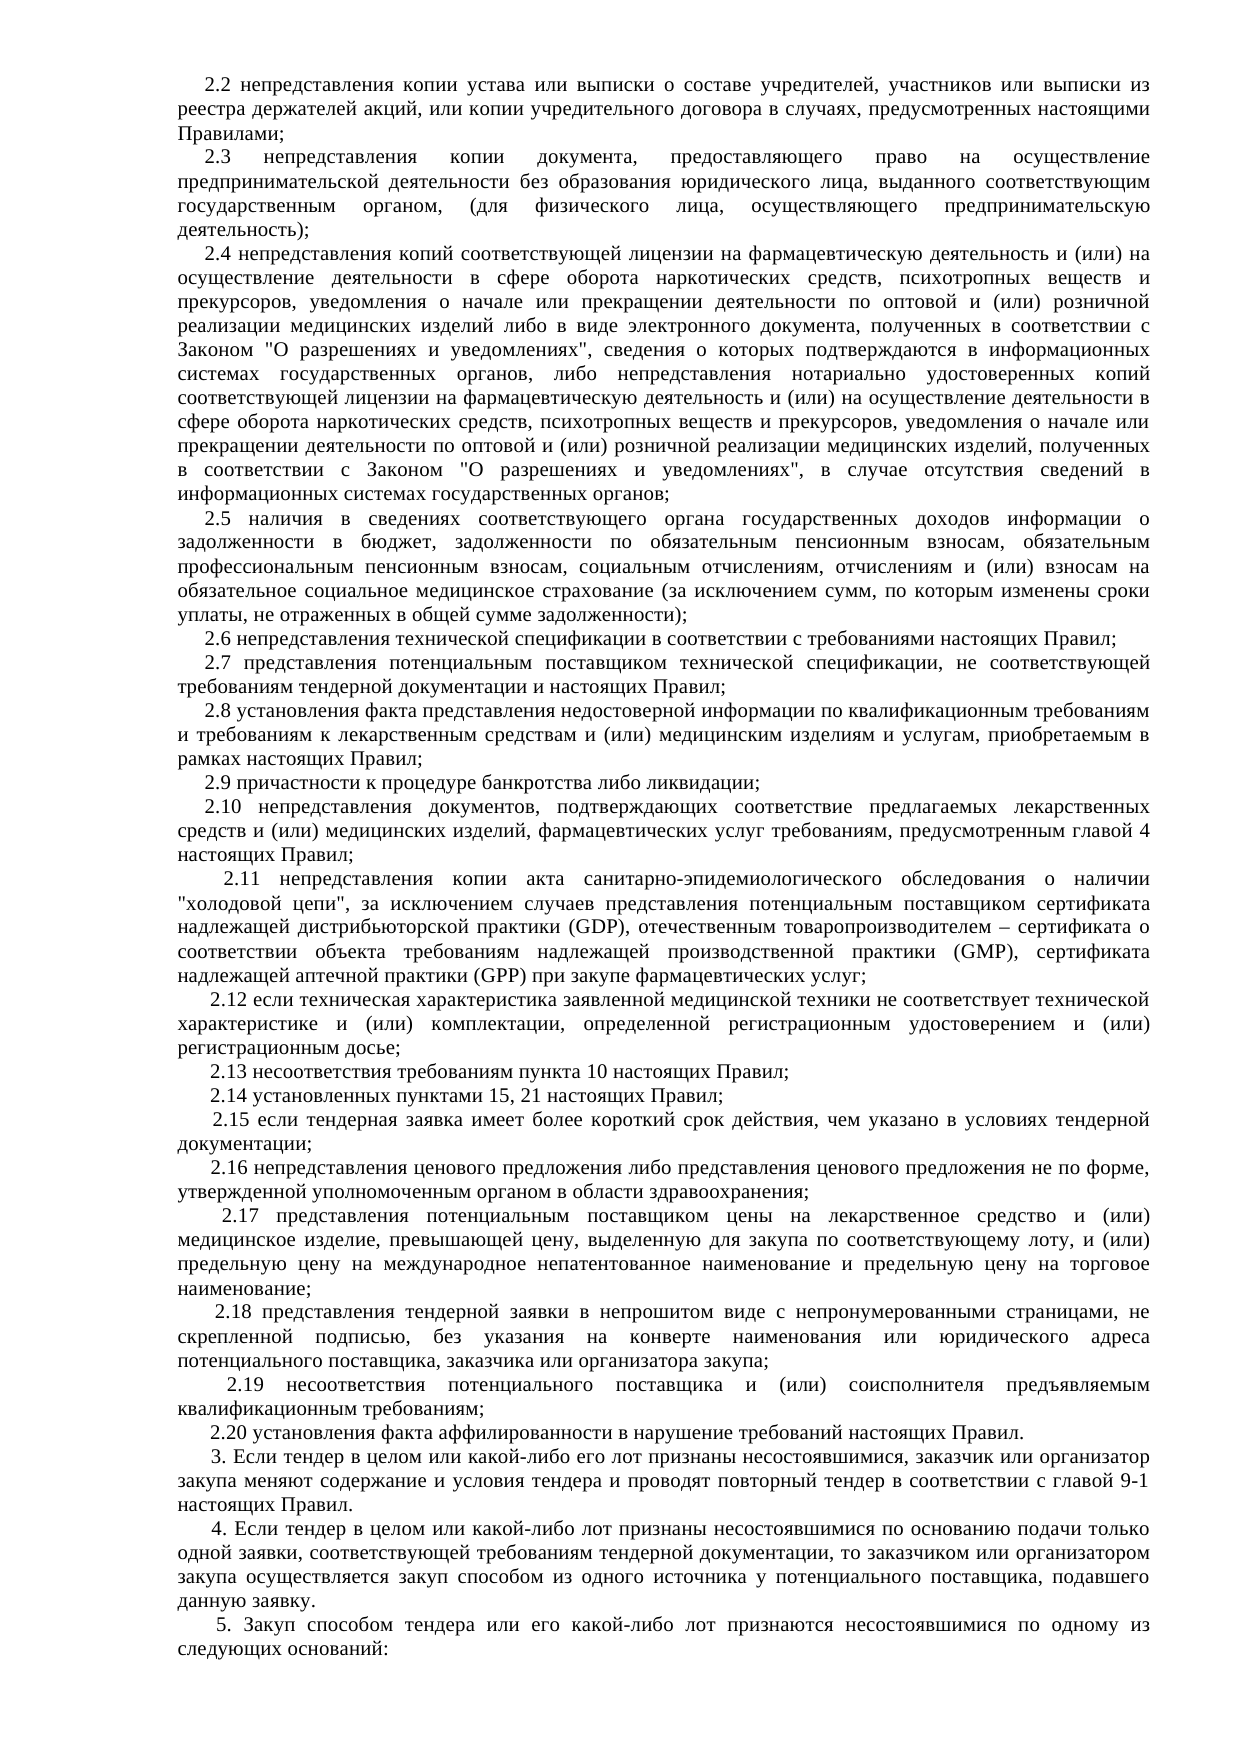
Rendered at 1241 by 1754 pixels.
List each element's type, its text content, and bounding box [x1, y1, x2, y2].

text 3. Если тендер в целом или какой-либо его лот признаны несостоявшимися, заказчик или организатор закупа меняют содержание и условия тендера и проводят повторный тендер в соответствии с главой 9-1 настоящих Правил. [177, 1444, 1152, 1516]
text 2.16 непредставления ценового предложения либо представления ценового предложения не по форме, утвержденной уполномоченным органом в области здравоохранения; [177, 1155, 1152, 1203]
text 2.4 непредставления копий соответствующей лицензии на фармацевтическую деятельность и (или) на осуществление деятельности в сфере оборота наркотических средств, психотропных веществ и прекурсоров, уведомления о начале или прекращении деятельности по оптовой и (или) розничной реализации медицинских изделий либо в виде электронного документа, полученных в соответствии с Законом "О разрешениях и уведомлениях", сведения о которых подтверждаются в информационных системах государственных органов, либо непредставления нотариально удостоверенных копий соответствующей лицензии на фармацевтическую деятельность и (или) на осуществление деятельности в сфере оборота наркотических средств, психотропных веществ и прекурсоров, уведомления о начале или прекращении деятельности по оптовой и (или) розничной реализации медицинских изделий, полученных в соответствии с Законом "О разрешениях и уведомлениях", в случае отсутствия сведений в информационных системах государственных органов; [177, 241, 1152, 505]
text 2.11 непредставления копии акта санитарно-эпидемиологического обследования о наличии "холодовой цепи", за исключением случаев представления потенциальным поставщиком сертификата надлежащей дистрибьюторской практики (GDP), отечественным товаропроизводителем – сертификата о соответствии объекта требованиям надлежащей производственной практики (GMP), сертификата надлежащей аптечной практики (GPP) при закупе фармацевтических услуг; [177, 866, 1152, 987]
text 5. Закуп способом тендера или его какой-либо лот признаются несостоявшимися по одному из следующих оснований: [177, 1612, 1152, 1660]
text 2.20 установления факта аффилированности в нарушение требований настоящих Правил. [177, 1420, 1152, 1444]
text 2.2 непредставления копии устава или выписки о составе учредителей, участников или выписки из реестра держателей акций, или копии учредительного договора в случаях, предусмотренных настоящими Правилами; [177, 72, 1152, 144]
text 2.13 несоответствия требованиям пункта 10 настоящих Правил; [177, 1059, 1152, 1083]
text 2.19 несоответствия потенциального поставщика и (или) соисполнителя предъявляемым квалификационным требованиям; [177, 1372, 1152, 1420]
text 2.12 если техническая характеристика заявленной медицинской техники не соответствует технической характеристике и (или) комплектации, определенной регистрационным удостоверением и (или) регистрационным досье; [177, 987, 1152, 1059]
text 2.3 непредставления копии документа, предоставляющего право на осуществление предпринимательской деятельности без образования юридического лица, выданного соответствующим государственным органом, (для физического лица, осуществляющего предпринимательскую деятельность); [177, 144, 1152, 241]
text 2.15 если тендерная заявка имеет более короткий срок действия, чем указано в условиях тендерной документации; [177, 1107, 1152, 1155]
text 2.6 непредставления технической спецификации в соответствии с требованиями настоящих Правил; [177, 626, 1152, 650]
text 2.5 наличия в сведениях соответствующего органа государственных доходов информации о задолженности в бюджет, задолженности по обязательным пенсионным взносам, обязательным профессиональным пенсионным взносам, социальным отчислениям, отчислениям и (или) взносам на обязательное социальное медицинское страхование (за исключением сумм, по которым изменены сроки уплаты, не отраженных в общей сумме задолженности); [177, 505, 1152, 626]
text 2.7 представления потенциальным поставщиком технической спецификации, не соответствующей требованиям тендерной документации и настоящих Правил; [177, 650, 1152, 698]
text 2.17 представления потенциальным поставщиком цены на лекарственное средство и (или) медицинское изделие, превышающей цену, выделенную для закупа по соответствующему лоту, и (или) предельную цену на международное непатентованное наименование и предельную цену на торговое наименование; [177, 1203, 1152, 1299]
text 2.14 установленных пунктами 15, 21 настоящих Правил; [177, 1083, 1152, 1107]
text 4. Если тендер в целом или какой-либо лот признаны несостоявшимися по основанию подачи только одной заявки, соответствующей требованиям тендерной документации, то заказчиком или организатором закупа осуществляется закуп способом из одного источника у потенциального поставщика, подавшего данную заявку. [177, 1516, 1152, 1612]
text 2.9 причастности к процедуре банкротства либо ликвидации; [177, 770, 1152, 794]
text 2.18 представления тендерной заявки в непрошитом виде с непронумерованными страницами, не скрепленной подписью, без указания на конверте наименования или юридического адреса потенциального поставщика, заказчика или организатора закупа; [177, 1299, 1152, 1372]
text 2.8 установления факта представления недостоверной информации по квалификационным требованиям и требованиям к лекарственным средствам и (или) медицинским изделиям и услугам, приобретаемым в рамках настоящих Правил; [177, 698, 1152, 770]
text 2.10 непредставления документов, подтверждающих соответствие предлагаемых лекарственных средств и (или) медицинских изделий, фармацевтических услуг требованиям, предусмотренным главой 4 настоящих Правил; [177, 794, 1152, 866]
